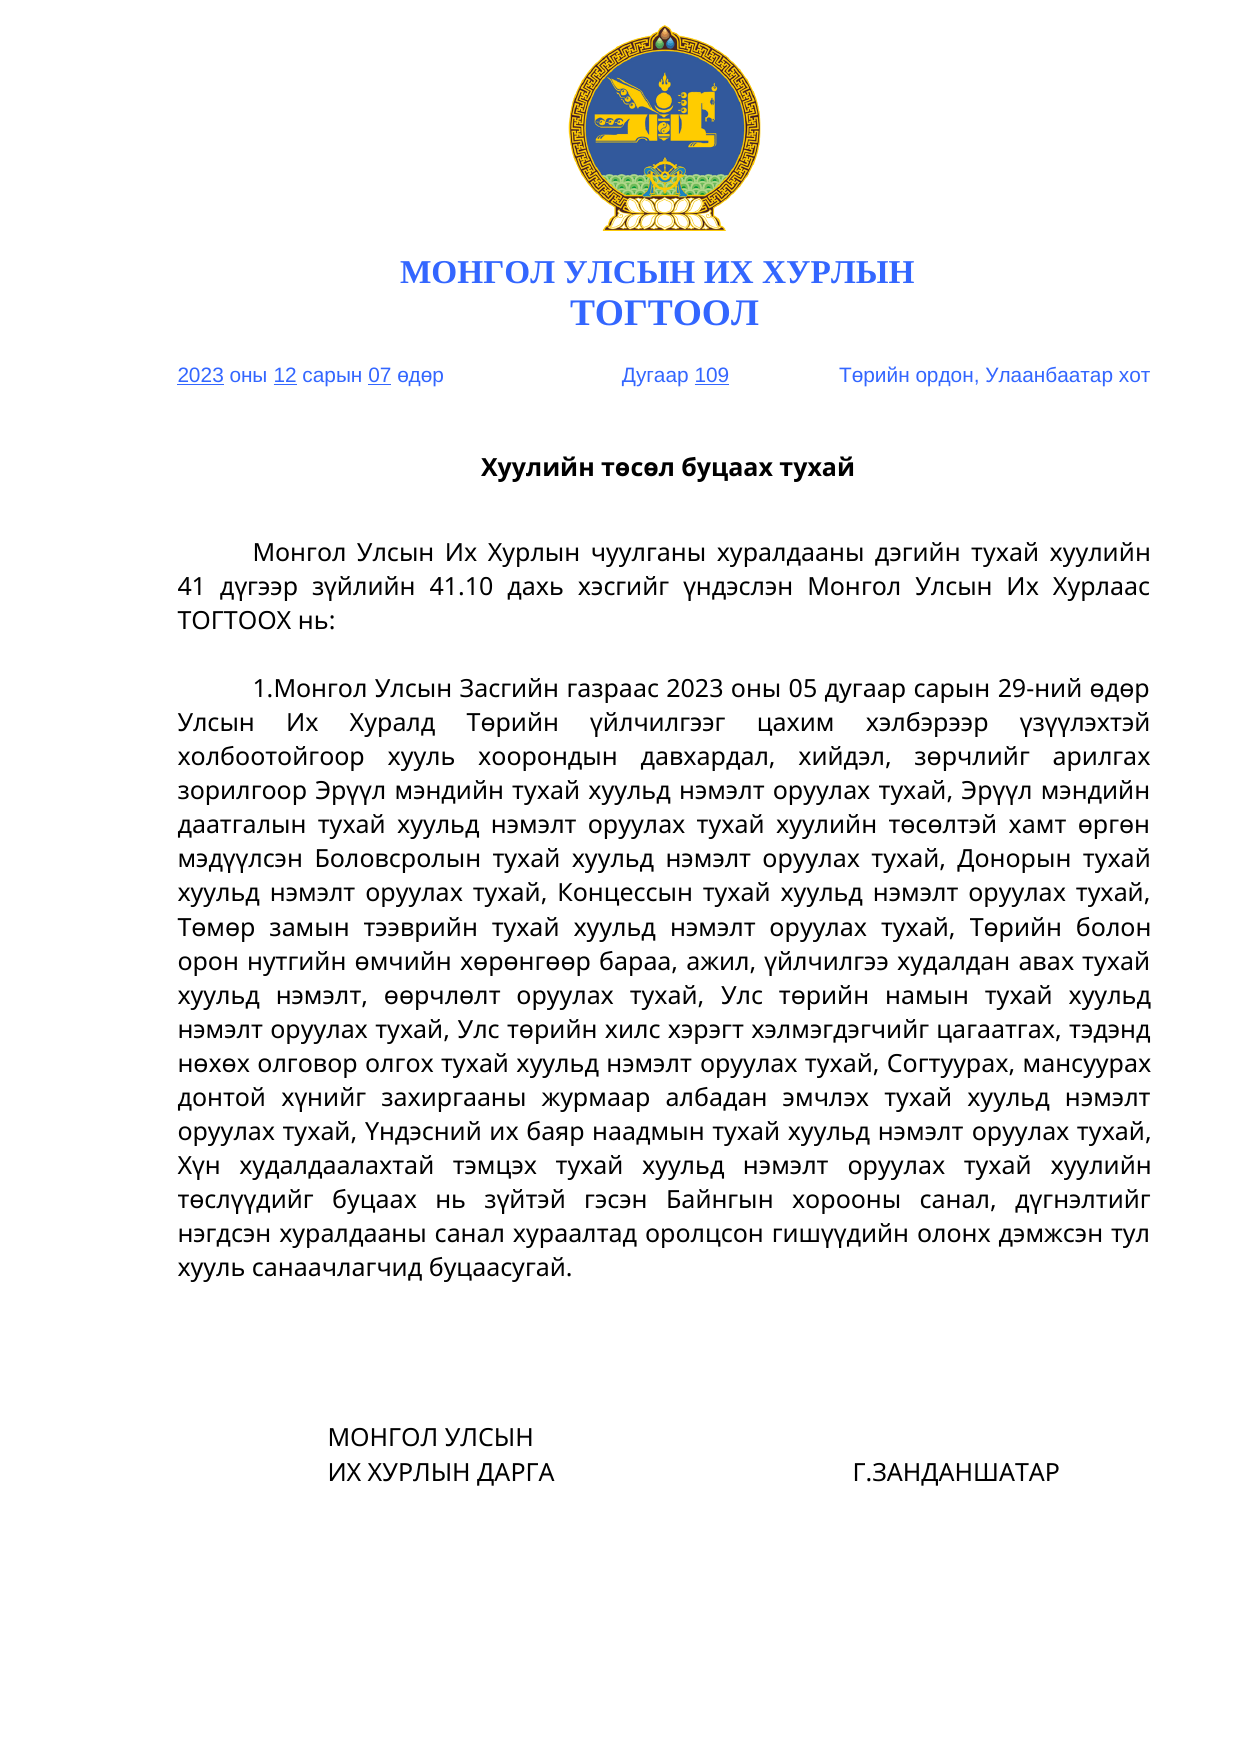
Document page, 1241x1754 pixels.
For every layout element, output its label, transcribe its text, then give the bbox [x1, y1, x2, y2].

picture [568, 24, 761, 231]
subtitle ТОГТООЛ [177, 291, 1152, 334]
text Хуулийн төсөл буцаах тухай [177, 449, 1152, 483]
text 1.Монгол Улсын Засгийн газраас 2023 оны 05 дугаар сарын 29-ний өдөр Улсын Их Хуралд Төрийн үйлчилгээг цахим хэлбэрээр үзүүлэхтэй холбоотойгоор хууль хоорондын давхардал, хийдэл, зөрчлийг арилгах зорилгоор Эрүүл мэндийн тухай хуульд нэмэлт оруулах тухай, Эрүүл мэндийн даатгалын тухай хуульд нэмэлт оруулах тухай хуулийн төсөлтэй хамт өргөн мэдүүлсэн Боловсролын тухай хуульд нэмэлт оруулах тухай, Донорын тухай хуульд нэмэлт оруулах тухай, Концессын тухай хуульд нэмэлт оруулах тухай, Төмөр замын тээврийн тухай хуульд нэмэлт оруулах тухай, Төрийн болон орон нутгийн өмчийн хөрөнгөөр бараа, ажил, үйлчилгээ худалдан авах тухай хуульд нэмэлт, өөрчлөлт оруулах тухай, Улс төрийн намын тухай хуульд нэмэлт оруулах тухай, Улс төрийн хилс хэрэгт хэлмэгдэгчийг цагаатгах, тэдэнд нөхөх олговор олгох тухай хуульд нэмэлт оруулах тухай, Согтуурах, мансуурах донтой хүнийг захиргааны журмаар албадан эмчлэх тухай хуульд нэмэлт оруулах тухай, Үндэсний их баяр наадмын тухай хуульд нэмэлт оруулах тухай, Хүн худалдаалахтай тэмцэх тухай хуульд нэмэлт оруулах тухай хуулийн төслүүдийг буцаах нь зүйтэй гэсэн Байнгын хорооны санал, дүгнэлтийг нэгдсэн хуралдааны санал хураалтад оролцсон гишүүдийн олонх дэмжсэн тул хууль санаачлагчид буцаасугай. [177, 671, 1152, 943]
text МОНГОЛ УЛСЫН [252, 1420, 1152, 1454]
text 1.Монгол Улсын Засгийн газраас 2023 оны 05 дугаар сарын 29-ний өдөр Улсын Их Хуралд Төрийн үйлчилгээг цахим хэлбэрээр үзүүлэхтэй холбоотойгоор хууль хоорондын давхардал, хийдэл, зөрчлийг арилгах зорилгоор Эрүүл мэндийн тухай хуульд нэмэлт оруулах тухай, Эрүүл мэндийн даатгалын тухай хуульд нэмэлт оруулах тухай хуулийн төсөлтэй хамт өргөн мэдүүлсэн Боловсролын тухай хуульд нэмэлт оруулах тухай, Донорын тухай хуульд нэмэлт оруулах тухай, Концессын тухай хуульд нэмэлт оруулах тухай, Төмөр замын тээврийн тухай хуульд нэмэлт оруулах тухай, Төрийн болон орон нутгийн өмчийн хөрөнгөөр бараа, ажил, үйлчилгээ худалдан авах тухай хуульд нэмэлт, өөрчлөлт оруулах тухай, Улс төрийн намын тухай хуульд нэмэлт оруулах тухай, Улс төрийн хилс хэрэгт хэлмэгдэгчийг цагаатгах, тэдэнд нөхөх олговор олгох тухай хуульд нэмэлт оруулах тухай, Согтуурах, мансуурах донтой хүнийг захиргааны журмаар албадан эмчлэх тухай хуульд нэмэлт оруулах тухай, Үндэсний их баяр наадмын тухай хуульд нэмэлт оруулах тухай, Хүн худалдаалахтай тэмцэх тухай хуульд нэмэлт оруулах тухай хуулийн төслүүдийг буцаах нь зүйтэй гэсэн Байнгын хорооны санал, дүгнэлтийг нэгдсэн хуралдааны санал хураалтад оролцсон гишүүдийн олонх дэмжсэн тул хууль санаачлагчид буцаасугай. [177, 1045, 1152, 1284]
text ИХ ХУРЛЫН ДАРГА Г.ЗАНДАНШАТАР [252, 1454, 1152, 1488]
text Монгол Улсын Их Хурлын чуулганы хуралдааны дэгийн тухай хуулийн 41 дүгээр зүйлийн 41.10 дахь хэсгийг үндэслэн Монгол Улсын Их Хурлаас ТОГТООХ нь: [177, 534, 1152, 637]
title МОНГОЛ УЛСЫН ИХ ХУРЛЫН [162, 252, 1152, 291]
text 2023 оны 12 сарын 07 өдөр Дугаар 109 Төрийн ордон, Улаанбаатар хот [177, 363, 1152, 387]
